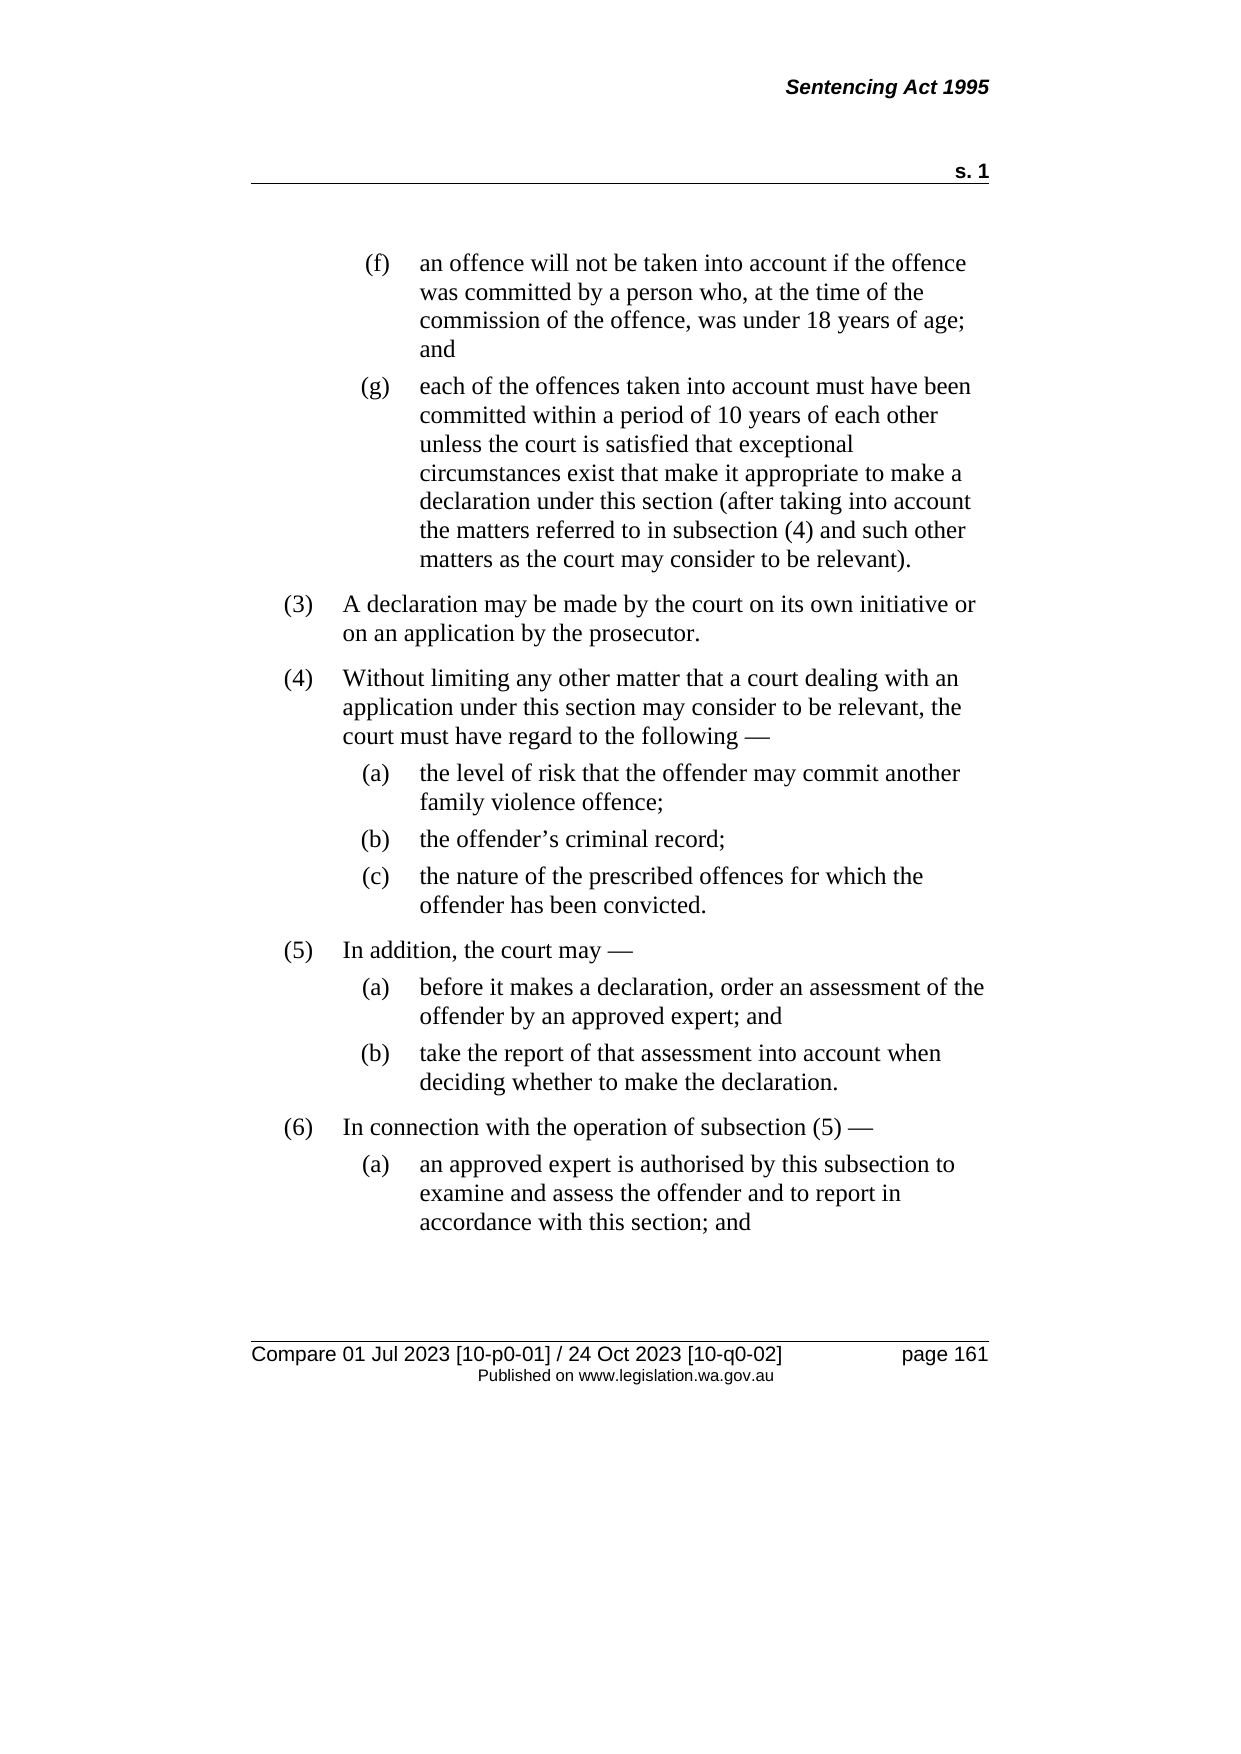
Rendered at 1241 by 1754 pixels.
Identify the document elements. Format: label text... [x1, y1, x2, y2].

text (a) before it makes a declaration, order an assessment of the offender by an approved expert; and [251, 972, 989, 1030]
text (4) Without limiting any other matter that a court dealing with an application under this section may consider to be relevant, the court must have regard to the following — [251, 663, 989, 750]
text (a) the level of risk that the offender may commit another family violence offence; [251, 758, 989, 816]
text (6) In connection with the operation of subsection (5) — [251, 1112, 989, 1141]
text (3) A declaration may be made by the court on its own initiative or on an application by the prosecutor. [251, 589, 989, 647]
text (b) the offender’s criminal record; [251, 824, 989, 853]
text (b) take the report of that assessment into account when deciding whether to make the declaration. [251, 1038, 989, 1096]
text (a) an approved expert is authorised by this subsection to examine and assess the offender and to report in accordance with this section; and [251, 1149, 989, 1236]
text (c) the nature of the prescribed offences for which the offender has been convicted. [251, 861, 989, 918]
text (f) an offence will not be taken into account if the offence was committed by a person who, at the time of the commission of the offence, was under 18 years of age; and [251, 248, 989, 363]
text (5) In addition, the court may — [251, 935, 989, 964]
text (g) each of the offences taken into account must have been committed within a period of 10 years of each other unless the court is satisfied that exceptional circumstances exist that make it appropriate to make a declaration under this section (after taking into account the matters referred to in subsection (4) and such other matters as the court may consider to be relevant). [251, 371, 989, 573]
